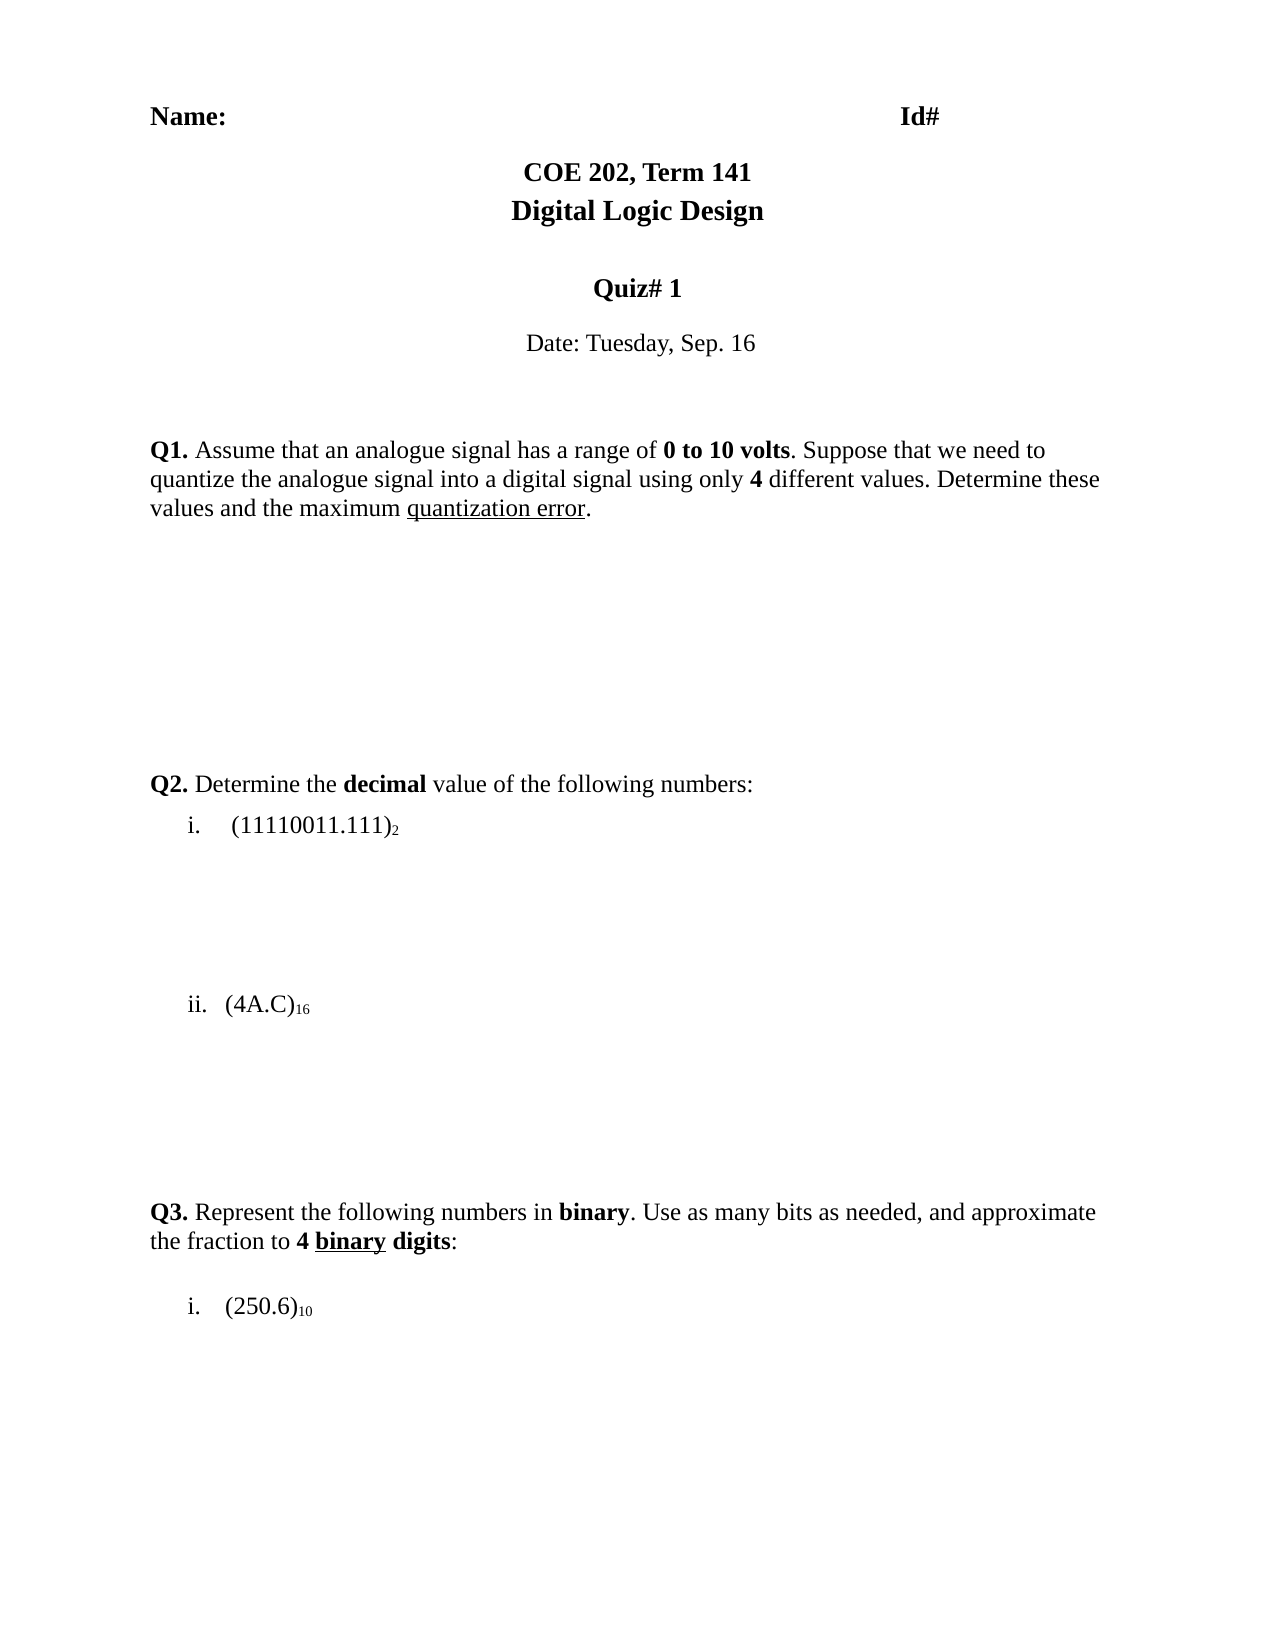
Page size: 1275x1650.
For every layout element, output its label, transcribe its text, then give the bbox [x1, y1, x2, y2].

subtitle Q2. Determine the decimal value of the following numbers: [150, 769, 1125, 797]
title COE 202, Term 141 [150, 156, 1125, 187]
title Digital Logic Design [150, 193, 1125, 265]
title Date: Tuesday, Sep. 16 [150, 328, 1125, 357]
title Name: Id# [150, 100, 1125, 131]
subtitle (250.6)10 [187, 1291, 1125, 1320]
subtitle Q1. Assume that an analogue signal has a range of 0 to 10 volts. Suppose that we need to quantize the analogue signal into a digital signal using only 4 different values. Determine these values and the maximum quantization error. [150, 435, 1125, 522]
subtitle (4A.C)16 [187, 989, 1125, 1017]
title Quiz# 1 [150, 272, 1125, 303]
subtitle (11110011.111)2 [187, 810, 1125, 839]
subtitle Q3. Represent the following numbers in binary. Use as many bits as needed, and approximate the fraction to 4 binary digits: [150, 1197, 1125, 1255]
